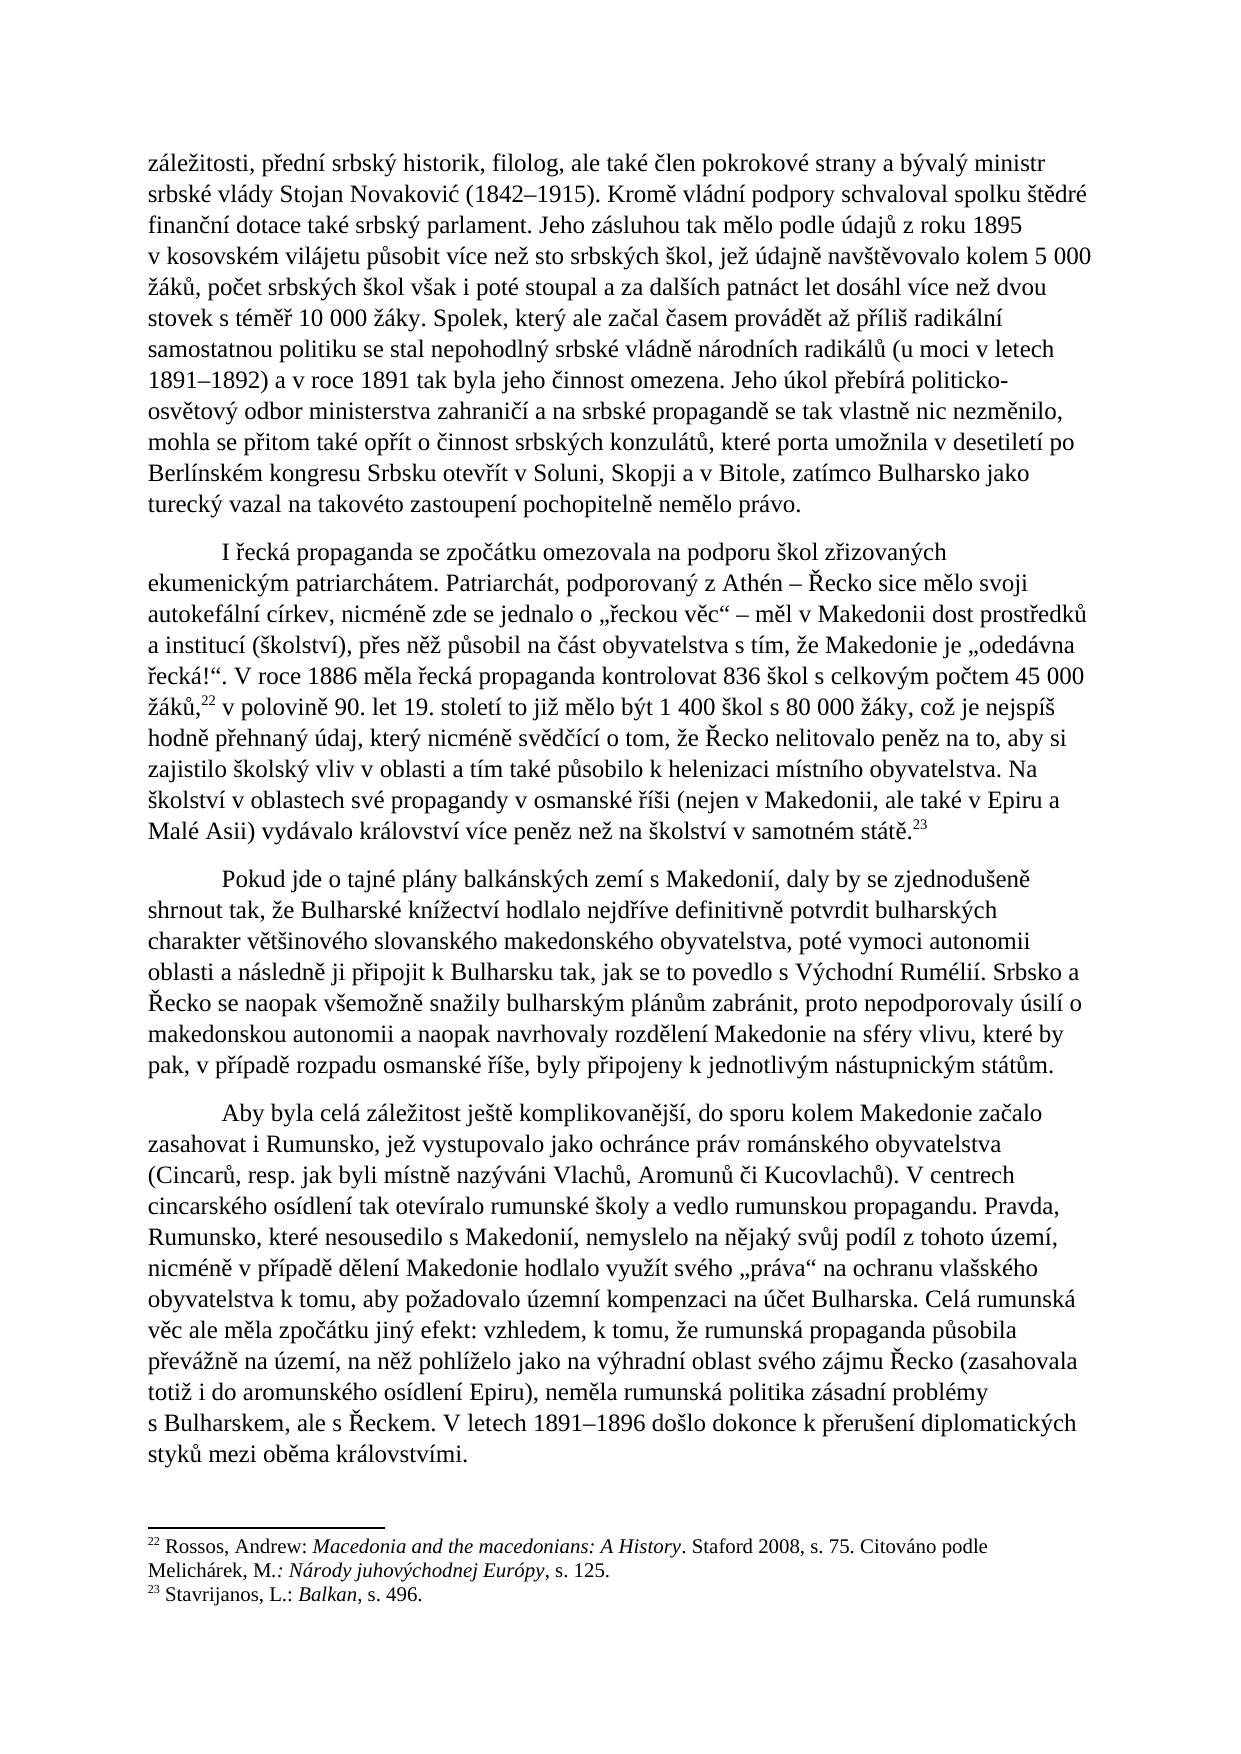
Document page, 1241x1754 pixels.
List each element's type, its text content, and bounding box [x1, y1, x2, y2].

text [148, 148, 1093, 518]
text Pokud jde o tajné plány balkánských zemí s Makedonií, daly by se zjednodušeně shrnout tak, že Bulharské knížectví hodlalo nejdříve definitivně potvrdit bulharských charakter většinového slovanského makedonského obyvatelstva, poté vymoci autonomii oblasti a následně ji připojit k Bulharsku tak, jak se to povedlo s Východní Rumélií. Srbsko a Řecko se naopak všemožně snažily bulharským plánům zabránit, proto nepodporovaly úsilí o makedonskou autonomii a naopak navrhovaly rozdělení Makedonie na sféry vlivu, které by pak, v případě rozpadu osmanské říše, byly připojeny k jednotlivým nástupnickým státům. [148, 864, 1093, 1079]
text I řecká propaganda se zpočátku omezovala na podporu škol zřizovaných ekumenickým patriarchátem. Patriarchát, podporovaný z Athén – Řecko sice mělo svoji autokefální církev, nicméně zde se jednalo o „řeckou věc“ – měl v Makedonii dost prostředků a institucí (školství), přes něž působil na část obyvatelstva s tím, že Makedonie je „odedávna řecká!“. V roce 1886 měla řecká propaganda kontrolovat 836 škol s celkovým počtem 45 000 žáků, v polovině 90. let 19. století to již mělo být 1 400 škol s 80 000 žáky, což je nejspíš hodně přehnaný údaj, který nicméně svědčící o tom, že Řecko nelitovalo peněz na to, aby si zajistilo školský vliv v oblasti a tím také působilo k helenizaci místního obyvatelstva. Na školství v oblastech své propagandy v osmanské říši (nejen v Makedonii, ale také v Epiru a Malé Asii) vydávalo království více peněz než na školství v samotném státě. [148, 537, 1093, 845]
text Aby byla celá záležitost ještě komplikovanější, do sporu kolem Makedonie začalo zasahovat i Rumunsko, jež vystupovalo jako ochránce práv románského obyvatelstva (Cincarů, resp. jak byli místně nazýváni Vlachů, Aromunů či Kucovlachů). V centrech cincarského osídlení tak otevíralo rumunské školy a vedlo rumunskou propagandu. Pravda, Rumunsko, které nesousedilo s Makedonií, nemyslelo na nějaký svůj podíl z tohoto území, nicméně v případě dělení Makedonie hodlalo využít svého „práva“ na ochranu vlašského obyvatelstva k tomu, aby požadovalo územní kompenzaci na účet Bulharska. Celá rumunská věc ale měla zpočátku jiný efekt: vzhledem, k tomu, že rumunská propaganda působila převážně na území, na něž pohlíželo jako na výhradní oblast svého zájmu Řecko (zasahovala totiž i do aromunského osídlení Epiru), neměla rumunská politika zásadní problémy s Bulharskem, ale s Řeckem. V letech 1891–1896 došlo dokonce k přerušení diplomatických styků mezi oběma královstvími. [148, 1098, 1093, 1468]
